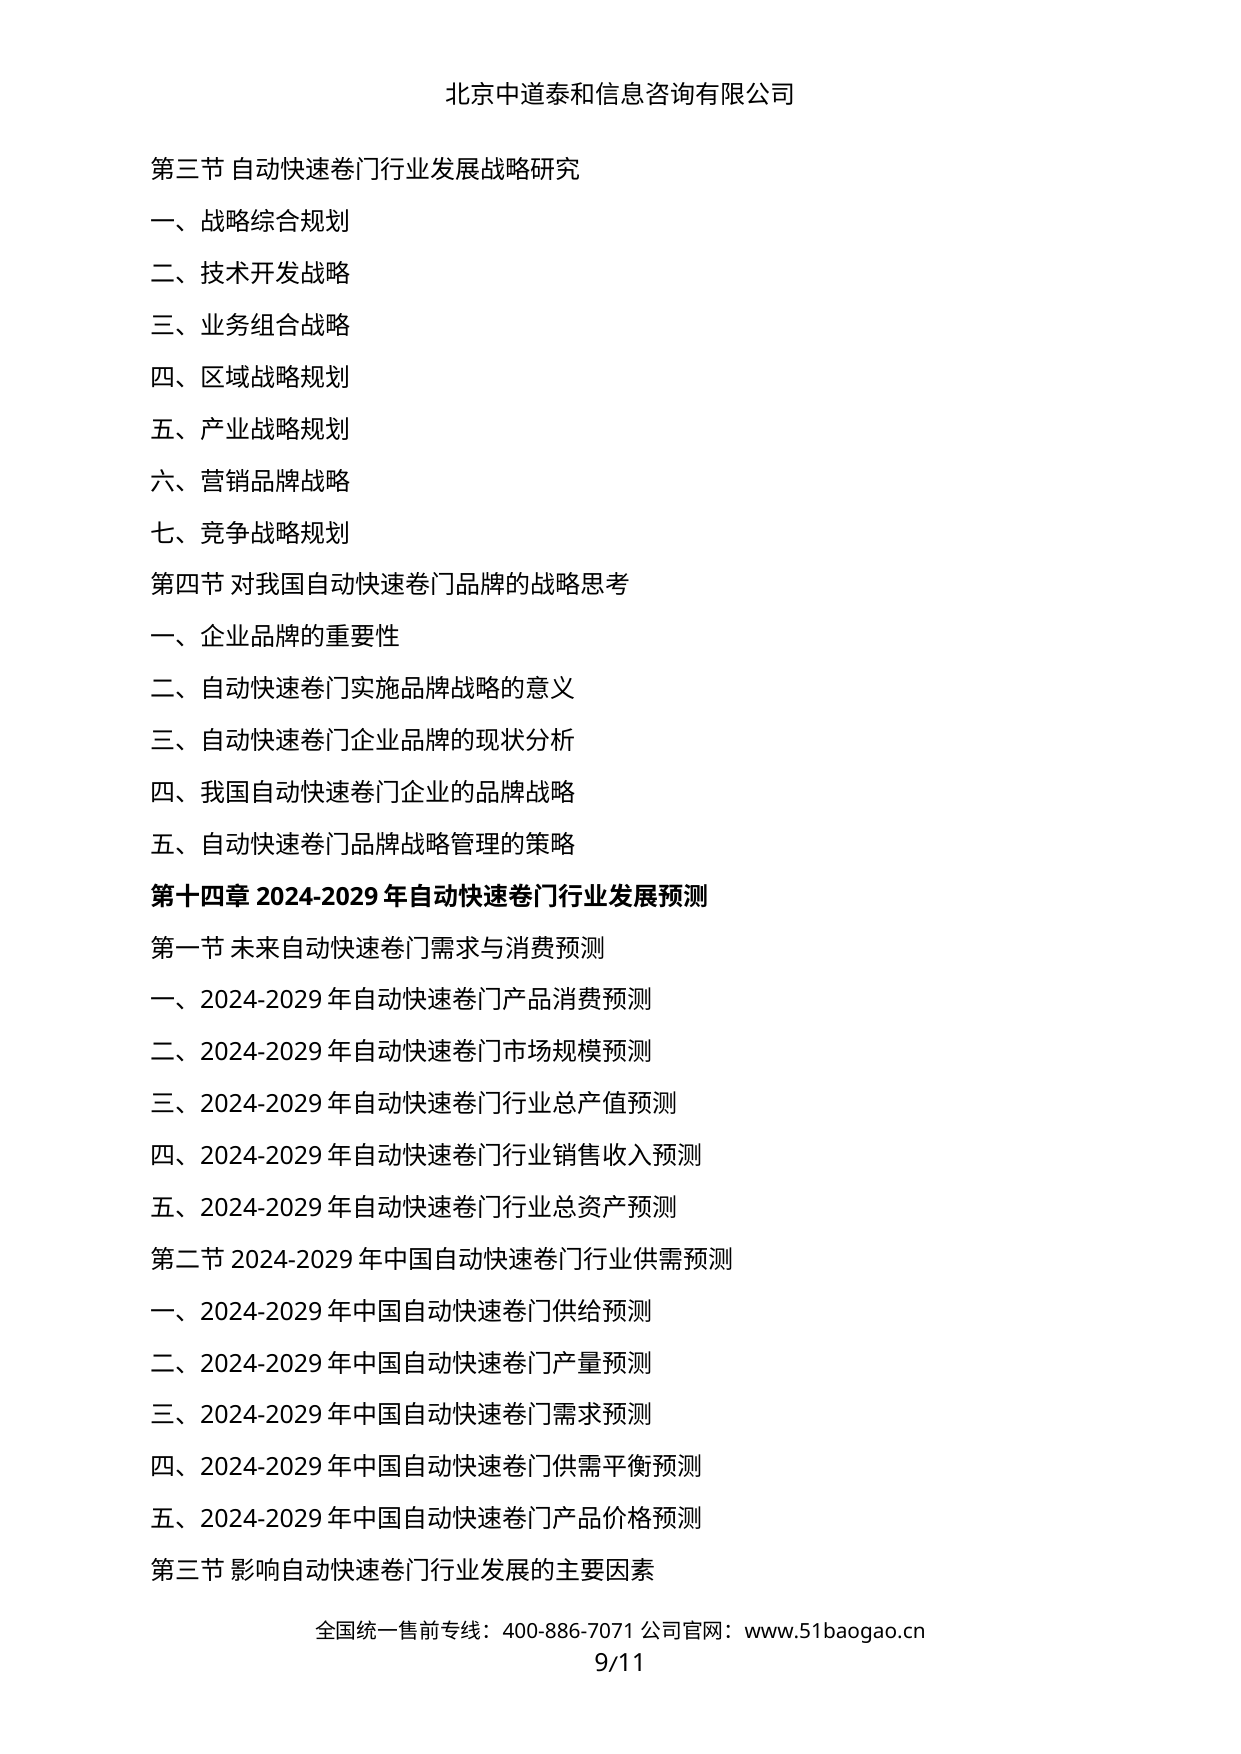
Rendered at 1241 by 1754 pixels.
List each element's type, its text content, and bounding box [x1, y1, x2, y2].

text 五、产业战略规划 [150, 409, 1090, 446]
text 一、2024-2029年自动快速卷门产品消费预测 [150, 980, 1090, 1016]
text 第三节 影响自动快速卷门行业发展的主要因素 [150, 1551, 1090, 1587]
text 三、自动快速卷门企业品牌的现状分析 [150, 721, 1090, 757]
text 三、2024-2029年中国自动快速卷门需求预测 [150, 1395, 1090, 1431]
text 第三节 自动快速卷门行业发展战略研究 [150, 150, 1090, 186]
text 一、战略综合规划 [150, 202, 1090, 238]
text 四、2024-2029年自动快速卷门行业销售收入预测 [150, 1136, 1090, 1172]
text 二、2024-2029年自动快速卷门市场规模预测 [150, 1032, 1090, 1068]
text 第二节 2024-2029年中国自动快速卷门行业供需预测 [150, 1239, 1090, 1276]
text 二、技术开发战略 [150, 254, 1090, 290]
text 三、2024-2029年自动快速卷门行业总产值预测 [150, 1084, 1090, 1120]
text 第十四章 2024-2029年自动快速卷门行业发展预测 [150, 876, 1090, 912]
text 第一节 未来自动快速卷门需求与消费预测 [150, 928, 1090, 964]
text 四、我国自动快速卷门企业的品牌战略 [150, 772, 1090, 809]
text 四、2024-2029年中国自动快速卷门供需平衡预测 [150, 1447, 1090, 1483]
text 一、2024-2029年中国自动快速卷门供给预测 [150, 1291, 1090, 1327]
text 六、营销品牌战略 [150, 461, 1090, 497]
text 第四节 对我国自动快速卷门品牌的战略思考 [150, 565, 1090, 601]
text 三、业务组合战略 [150, 306, 1090, 342]
text 一、企业品牌的重要性 [150, 617, 1090, 653]
text 五、自动快速卷门品牌战略管理的策略 [150, 824, 1090, 861]
text 五、2024-2029年自动快速卷门行业总资产预测 [150, 1187, 1090, 1224]
text 五、2024-2029年中国自动快速卷门产品价格预测 [150, 1499, 1090, 1535]
text 二、2024-2029年中国自动快速卷门产量预测 [150, 1343, 1090, 1379]
text 二、自动快速卷门实施品牌战略的意义 [150, 669, 1090, 705]
text 四、区域战略规划 [150, 357, 1090, 394]
text 七、竞争战略规划 [150, 513, 1090, 549]
